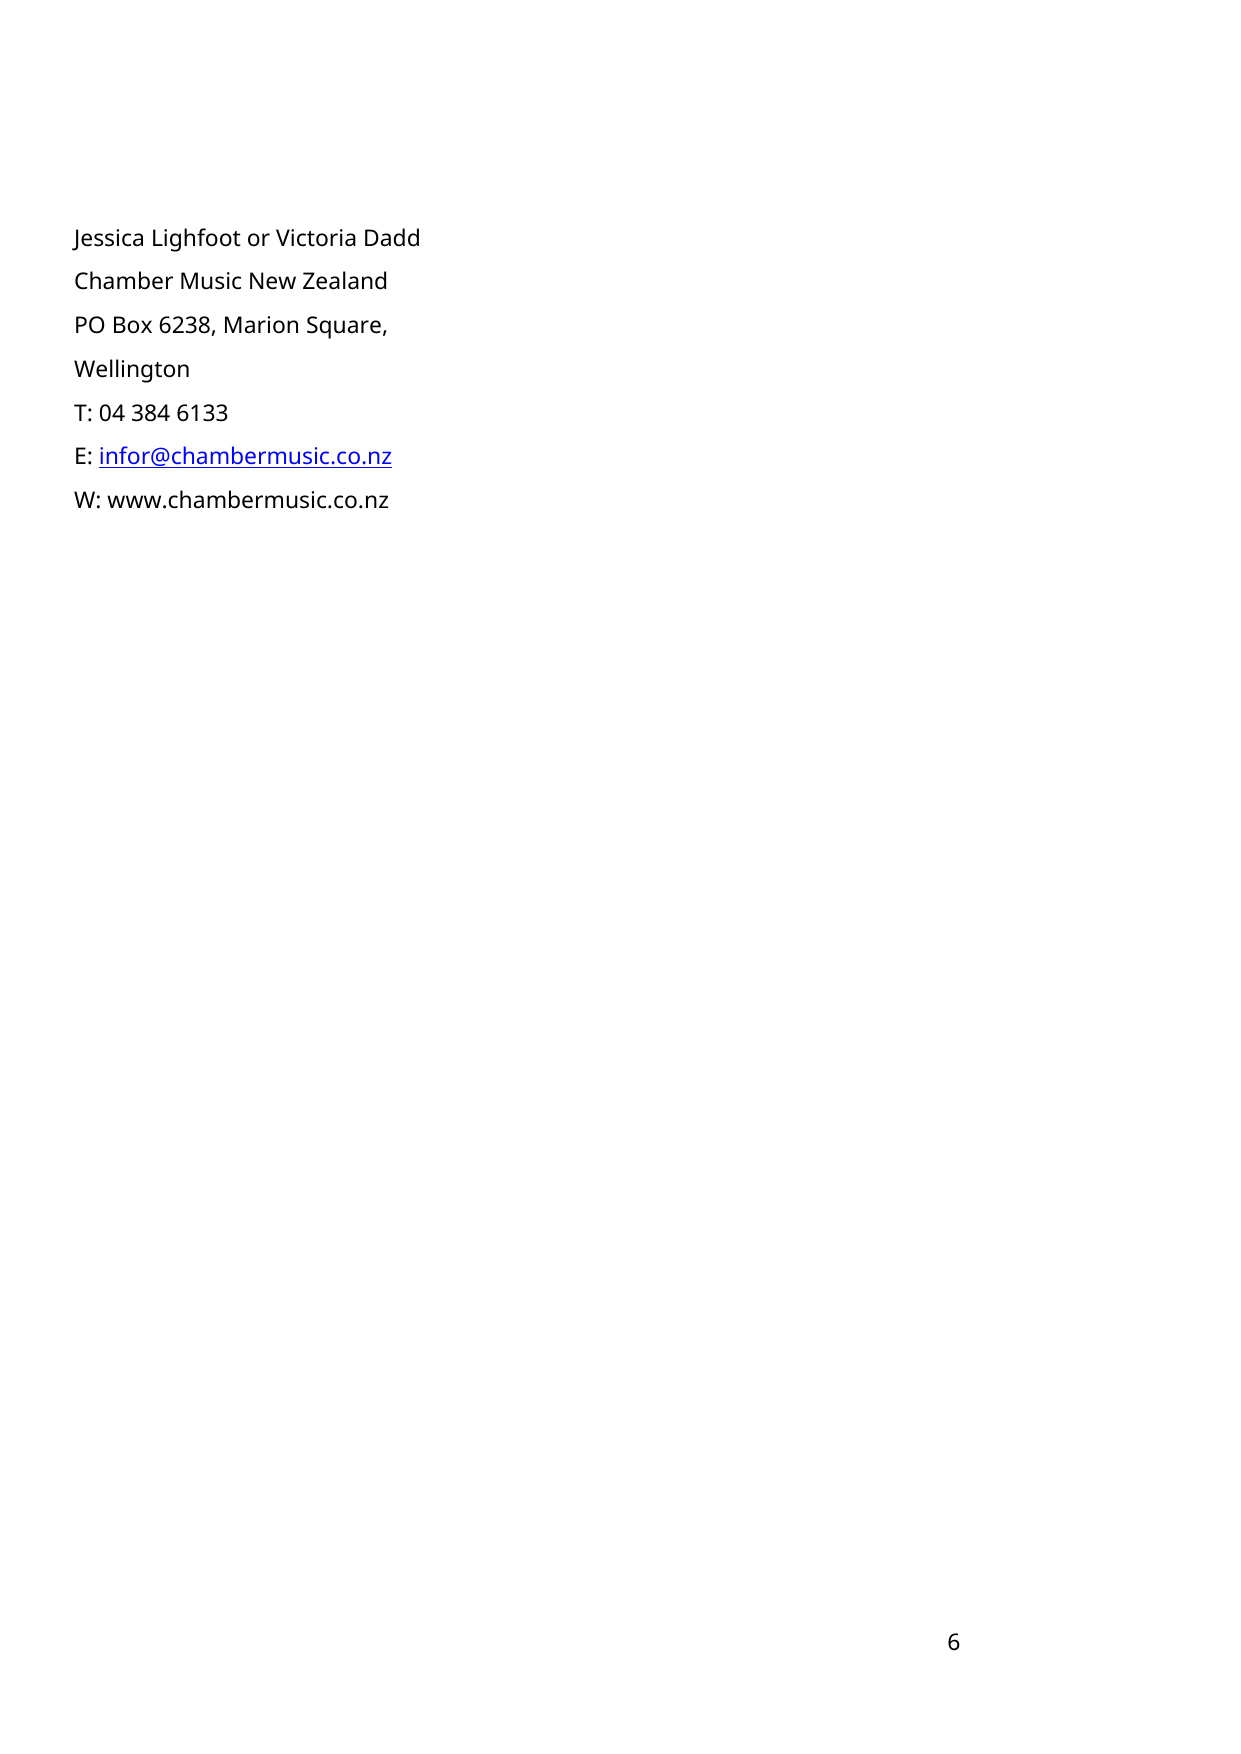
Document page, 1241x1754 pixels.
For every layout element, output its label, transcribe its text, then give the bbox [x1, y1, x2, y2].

text T: 04 384 6133 [74, 396, 960, 428]
text W: www.chambermusic.co.nz [74, 484, 960, 515]
text Chamber Music New Zealand [74, 265, 960, 296]
text E: infor@chambermusic.co.nz [74, 440, 960, 471]
text PO Box 6238, Marion Square, [74, 309, 960, 340]
text Jessica Lighfoot or Victoria Dadd [74, 221, 960, 253]
text Wellington [74, 353, 960, 384]
